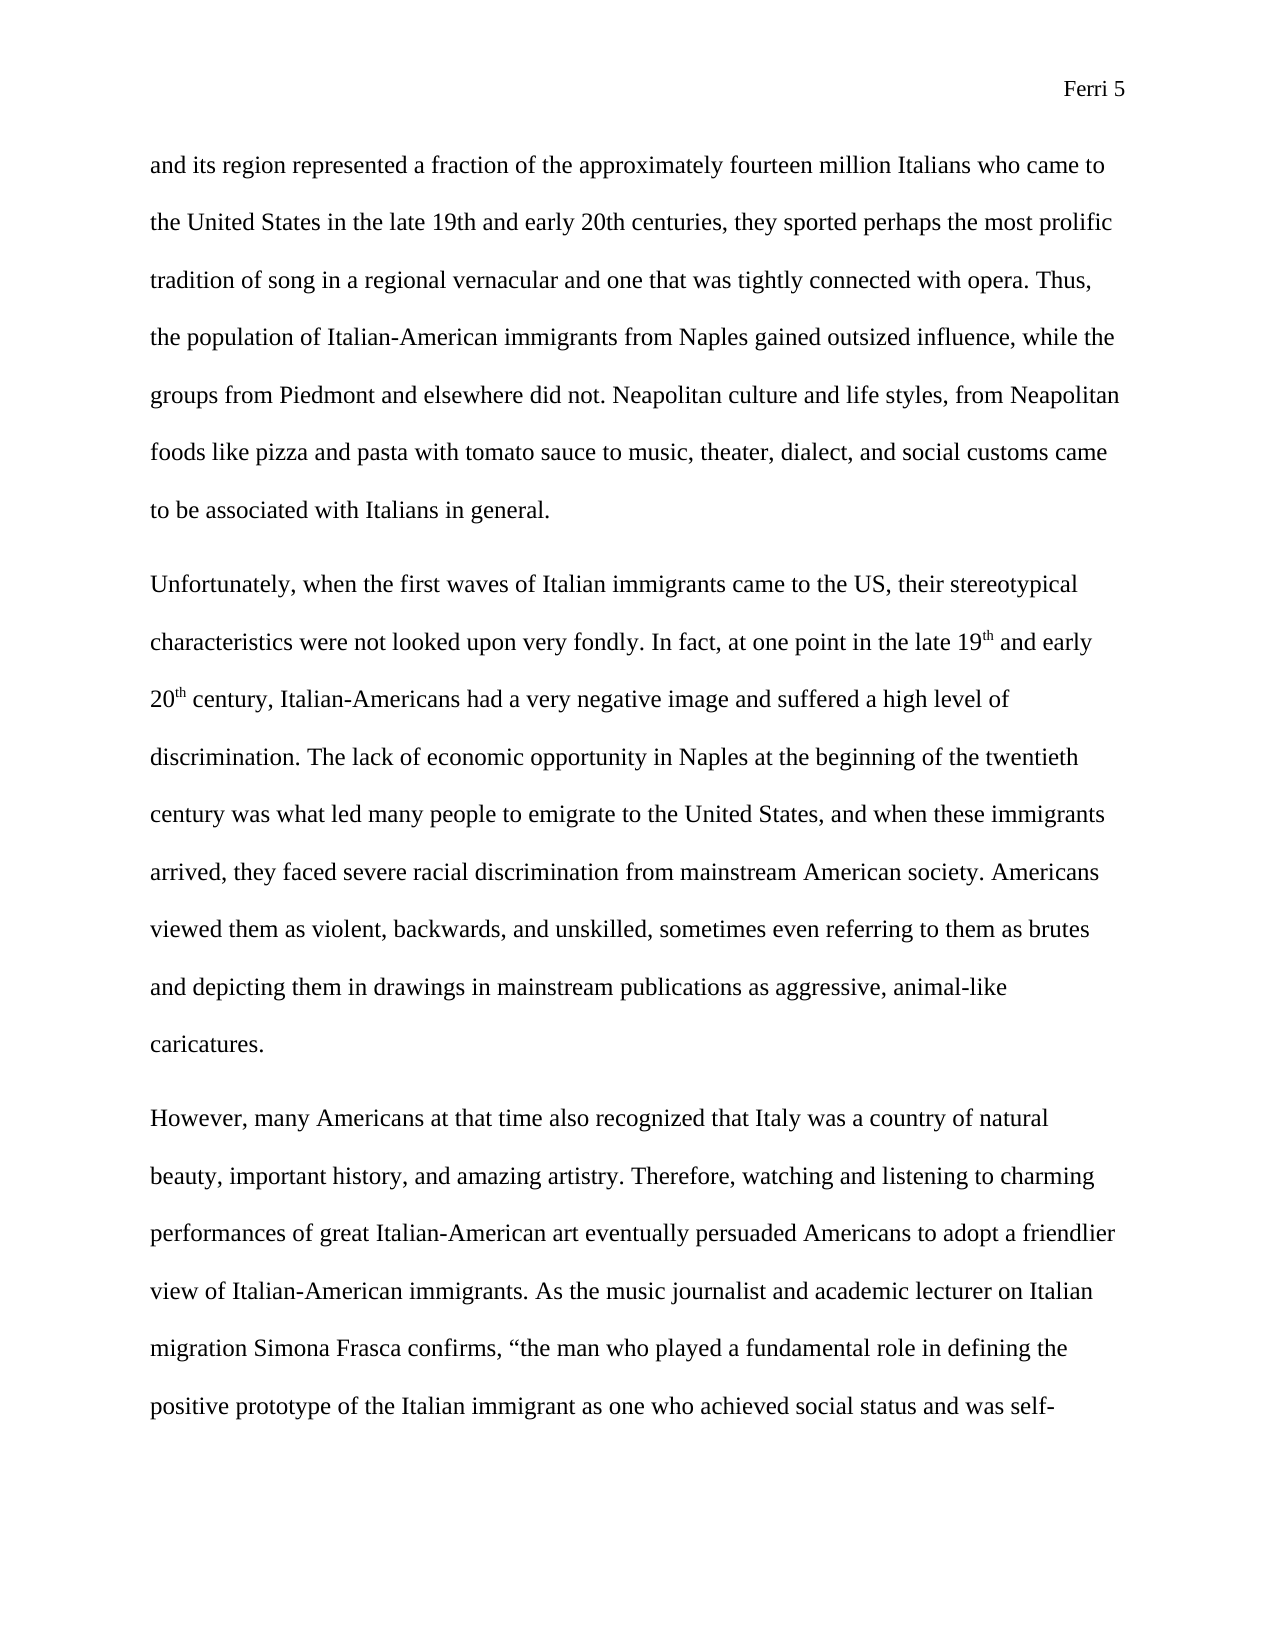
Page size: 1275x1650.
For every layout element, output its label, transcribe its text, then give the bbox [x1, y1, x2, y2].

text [150, 1103, 1125, 1419]
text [150, 150, 1125, 524]
text Unfortunately, when the first waves of Italian immigrants came to the US, their stereotypical characteristics were not looked upon very fondly. In fact, at one point in the late 19th and early 20th century, Italian-Americans had a very negative image and suffered a high level of discrimination. The lack of economic opportunity in Naples at the beginning of the twentieth century was what led many people to emigrate to the United States, and when these immigrants arrived, they faced severe racial discrimination from mainstream American society. Americans viewed them as violent, backwards, and unskilled, sometimes even referring to them as brutes and depicting them in drawings in mainstream publications as aggressive, animal-like caricatures. [150, 569, 1125, 1058]
